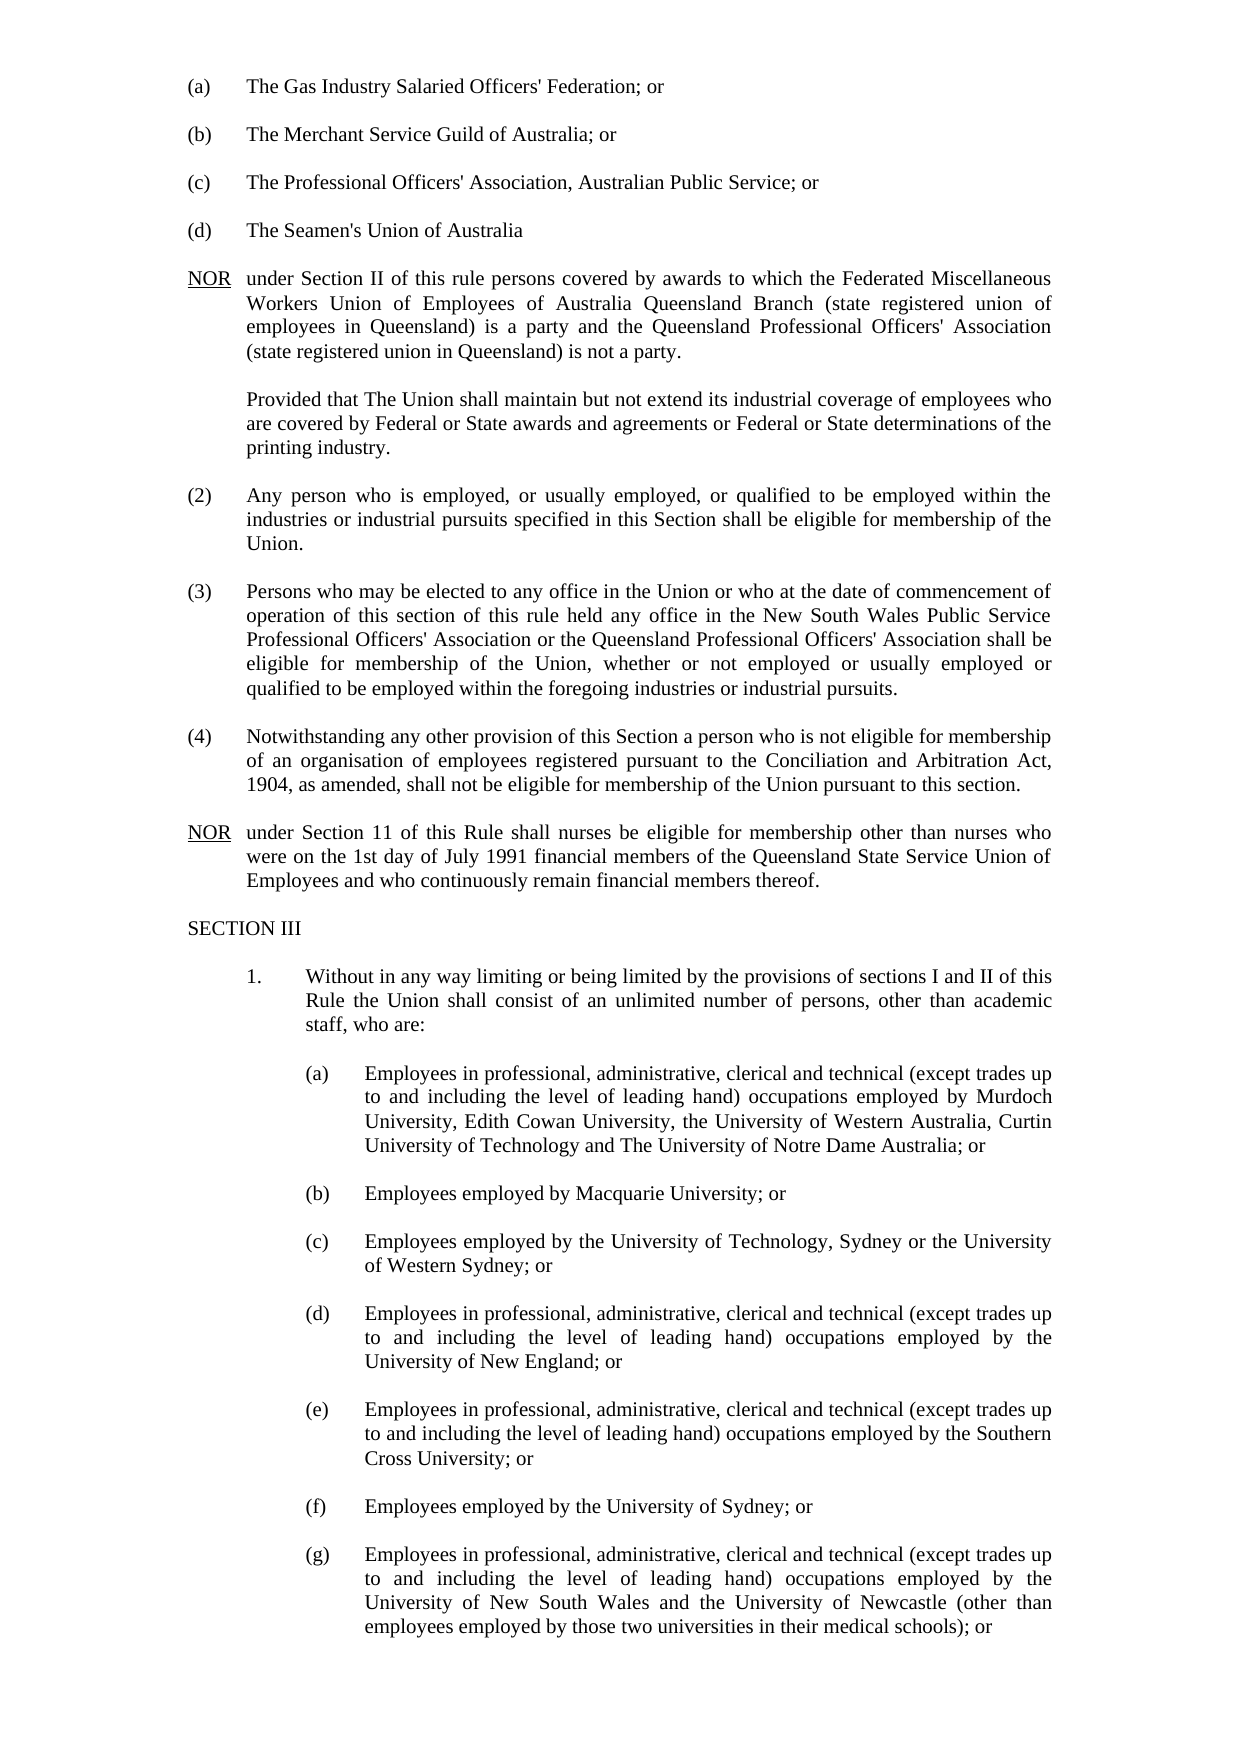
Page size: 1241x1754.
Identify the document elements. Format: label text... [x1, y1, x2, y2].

text (2) Any person who is employed, or usually employed, or qualified to be employed within the industries or industrial pursuits specified in this Section shall be eligible for membership of the Union. [187, 483, 1053, 555]
text (4) Notwithstanding any other provision of this Section a person who is not eligible for membership of an organisation of employees registered pursuant to the Conciliation and Arbitration Act, 1904, as amended, shall not be eligible for membership of the Union pursuant to this section. [187, 723, 1053, 796]
text Provided that The Union shall maintain but not extend its industrial coverage of employees who are covered by Federal or State awards and agreements or Federal or State determinations of the printing industry. [187, 387, 1053, 459]
text NOR under Section 11 of this Rule shall nurses be eligible for membership other than nurses who were on the 1st day of July 1991 financial members of the Queensland State Service Union of Employees and who continuously remain financial members thereof. [187, 820, 1053, 892]
text (f) Employees employed by the University of Sydney; or [187, 1493, 1053, 1518]
text (b) Employees employed by Macquarie University; or [187, 1181, 1053, 1205]
text (g) Employees in professional, administrative, clerical and technical (except trades up to and including the level of leading hand) occupations employed by the University of New South Wales and the University of Newcastle (other than employees employed by those two universities in their medical schools); or [187, 1542, 1053, 1638]
text NOR under Section II of this rule persons covered by awards to which the Federated Miscellaneous Workers Union of Employees of Australia Queensland Branch (state registered union of employees in Queensland) is a party and the Queensland Professional Officers' Association (state registered union in Queensland) is not a party. [187, 266, 1053, 363]
text 1. Without in any way limiting or being limited by the provisions of sections I and II of this Rule the Union shall consist of an unlimited number of persons, other than academic staff, who are: [187, 964, 1053, 1036]
text (c) Employees employed by the University of Technology, Sydney or the University of Western Sydney; or [187, 1229, 1053, 1277]
text (c) The Professional Officers' Association, Australian Public Service; or [187, 170, 1053, 194]
text (d) The Seamen's Union of Australia [187, 218, 1053, 242]
text (a) The Gas Industry Salaried Officers' Federation; or [187, 74, 1053, 98]
text (a) Employees in professional, administrative, clerical and technical (except trades up to and including the level of leading hand) occupations employed by Murdoch University, Edith Cowan University, the University of Western Australia, Curtin University of Technology and The University of Notre Dame Australia; or [187, 1060, 1053, 1157]
text (b) The Merchant Service Guild of Australia; or [187, 122, 1053, 146]
text (d) Employees in professional, administrative, clerical and technical (except trades up to and including the level of leading hand) occupations employed by the University of New England; or [187, 1301, 1053, 1373]
text (3) Persons who may be elected to any office in the Union or who at the date of commencement of operation of this section of this rule held any office in the New South Wales Public Service Professional Officers' Association or the Queensland Professional Officers' Association shall be eligible for membership of the Union, whether or not employed or usually employed or qualified to be employed within the foregoing industries or industrial pursuits. [187, 579, 1053, 699]
text (e) Employees in professional, administrative, clerical and technical (except trades up to and including the level of leading hand) occupations employed by the Southern Cross University; or [187, 1397, 1053, 1469]
text SECTION III [187, 916, 1053, 940]
